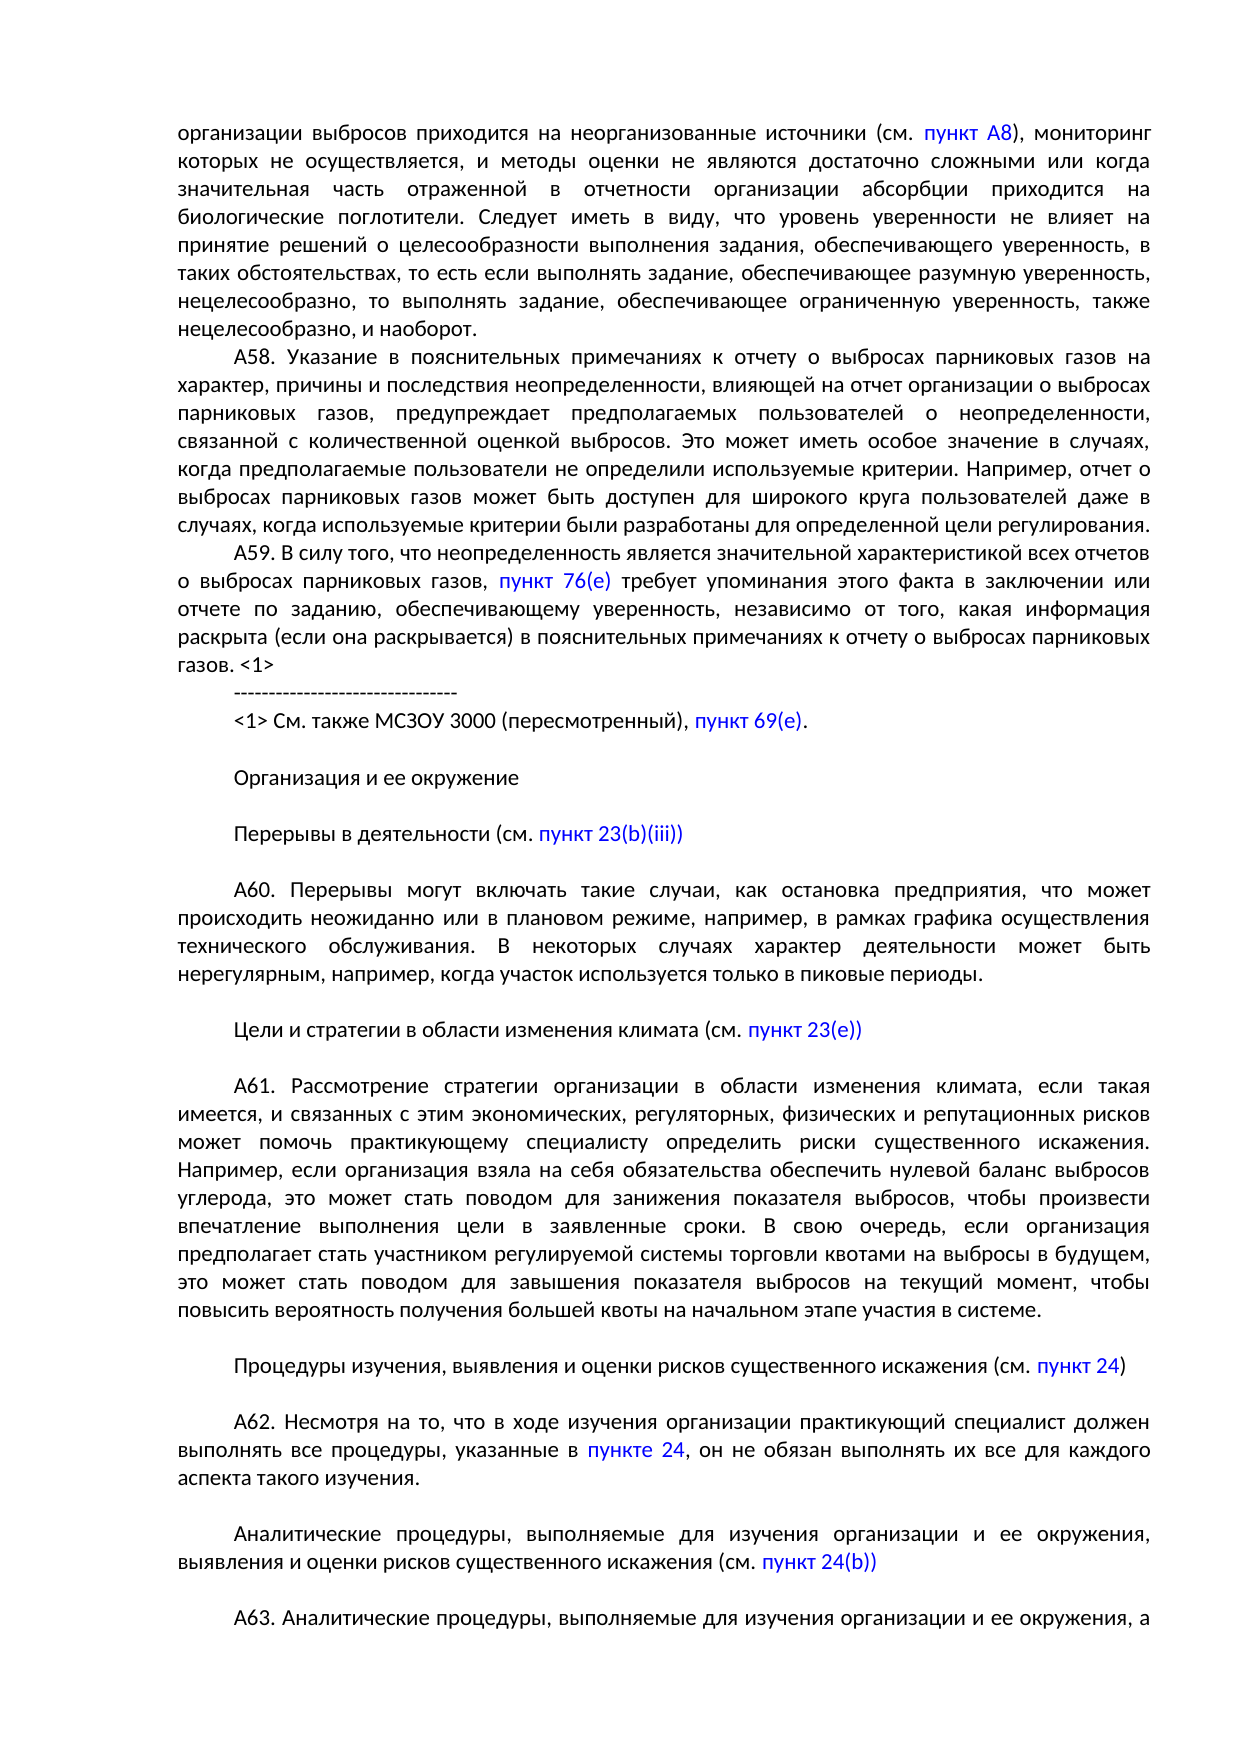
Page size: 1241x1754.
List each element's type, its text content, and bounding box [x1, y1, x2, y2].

text -------------------------------- [177, 678, 1152, 707]
text Организация и ее окружение [177, 763, 1152, 791]
text Перерывы в деятельности (см. пункт 23(b)(iii)) [177, 819, 1152, 847]
text A62. Несмотря на то, что в ходе изучения организации практикующий специалист должен выполнять все процедуры, указанные в пункте 24, он не обязан выполнять их все для каждого аспекта такого изучения. [177, 1407, 1152, 1491]
text Аналитические процедуры, выполняемые для изучения организации и ее окружения, выявления и оценки рисков существенного искажения (см. пункт 24(b)) [177, 1519, 1152, 1575]
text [177, 1603, 1152, 1631]
text Процедуры изучения, выявления и оценки рисков существенного искажения (см. пункт 24) [177, 1351, 1152, 1379]
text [177, 118, 1152, 342]
text <1> См. также МСЗОУ 3000 (пересмотренный), пункт 69(e). [177, 707, 1152, 734]
text A59. В силу того, что неопределенность является значительной характеристикой всех отчетов о выбросах парниковых газов, пункт 76(e) требует упоминания этого факта в заключении или отчете по заданию, обеспечивающему уверенность, независимо от того, какая информация раскрыта (если она раскрывается) в пояснительных примечаниях к отчету о выбросах парниковых газов. <1> [177, 538, 1152, 678]
text A58. Указание в пояснительных примечаниях к отчету о выбросах парниковых газов на характер, причины и последствия неопределенности, влияющей на отчет организации о выбросах парниковых газов, предупреждает предполагаемых пользователей о неопределенности, связанной с количественной оценкой выбросов. Это может иметь особое значение в случаях, когда предполагаемые пользователи не определили используемые критерии. Например, отчет о выбросах парниковых газов может быть доступен для широкого круга пользователей даже в случаях, когда используемые критерии были разработаны для определенной цели регулирования. [177, 342, 1152, 538]
text A60. Перерывы могут включать такие случаи, как остановка предприятия, что может происходить неожиданно или в плановом режиме, например, в рамках графика осуществления технического обслуживания. В некоторых случаях характер деятельности может быть нерегулярным, например, когда участок используется только в пиковые периоды. [177, 875, 1152, 987]
text A61. Рассмотрение стратегии организации в области изменения климата, если такая имеется, и связанных с этим экономических, регуляторных, физических и репутационных рисков может помочь практикующему специалисту определить риски существенного искажения. Например, если организация взяла на себя обязательства обеспечить нулевой баланс выбросов углерода, это может стать поводом для занижения показателя выбросов, чтобы произвести впечатление выполнения цели в заявленные сроки. В свою очередь, если организация предполагает стать участником регулируемой системы торговли квотами на выбросы в будущем, это может стать поводом для завышения показателя выбросов на текущий момент, чтобы повысить вероятность получения большей квоты на начальном этапе участия в системе. [177, 1071, 1152, 1323]
text Цели и стратегии в области изменения климата (см. пункт 23(e)) [177, 1015, 1152, 1043]
